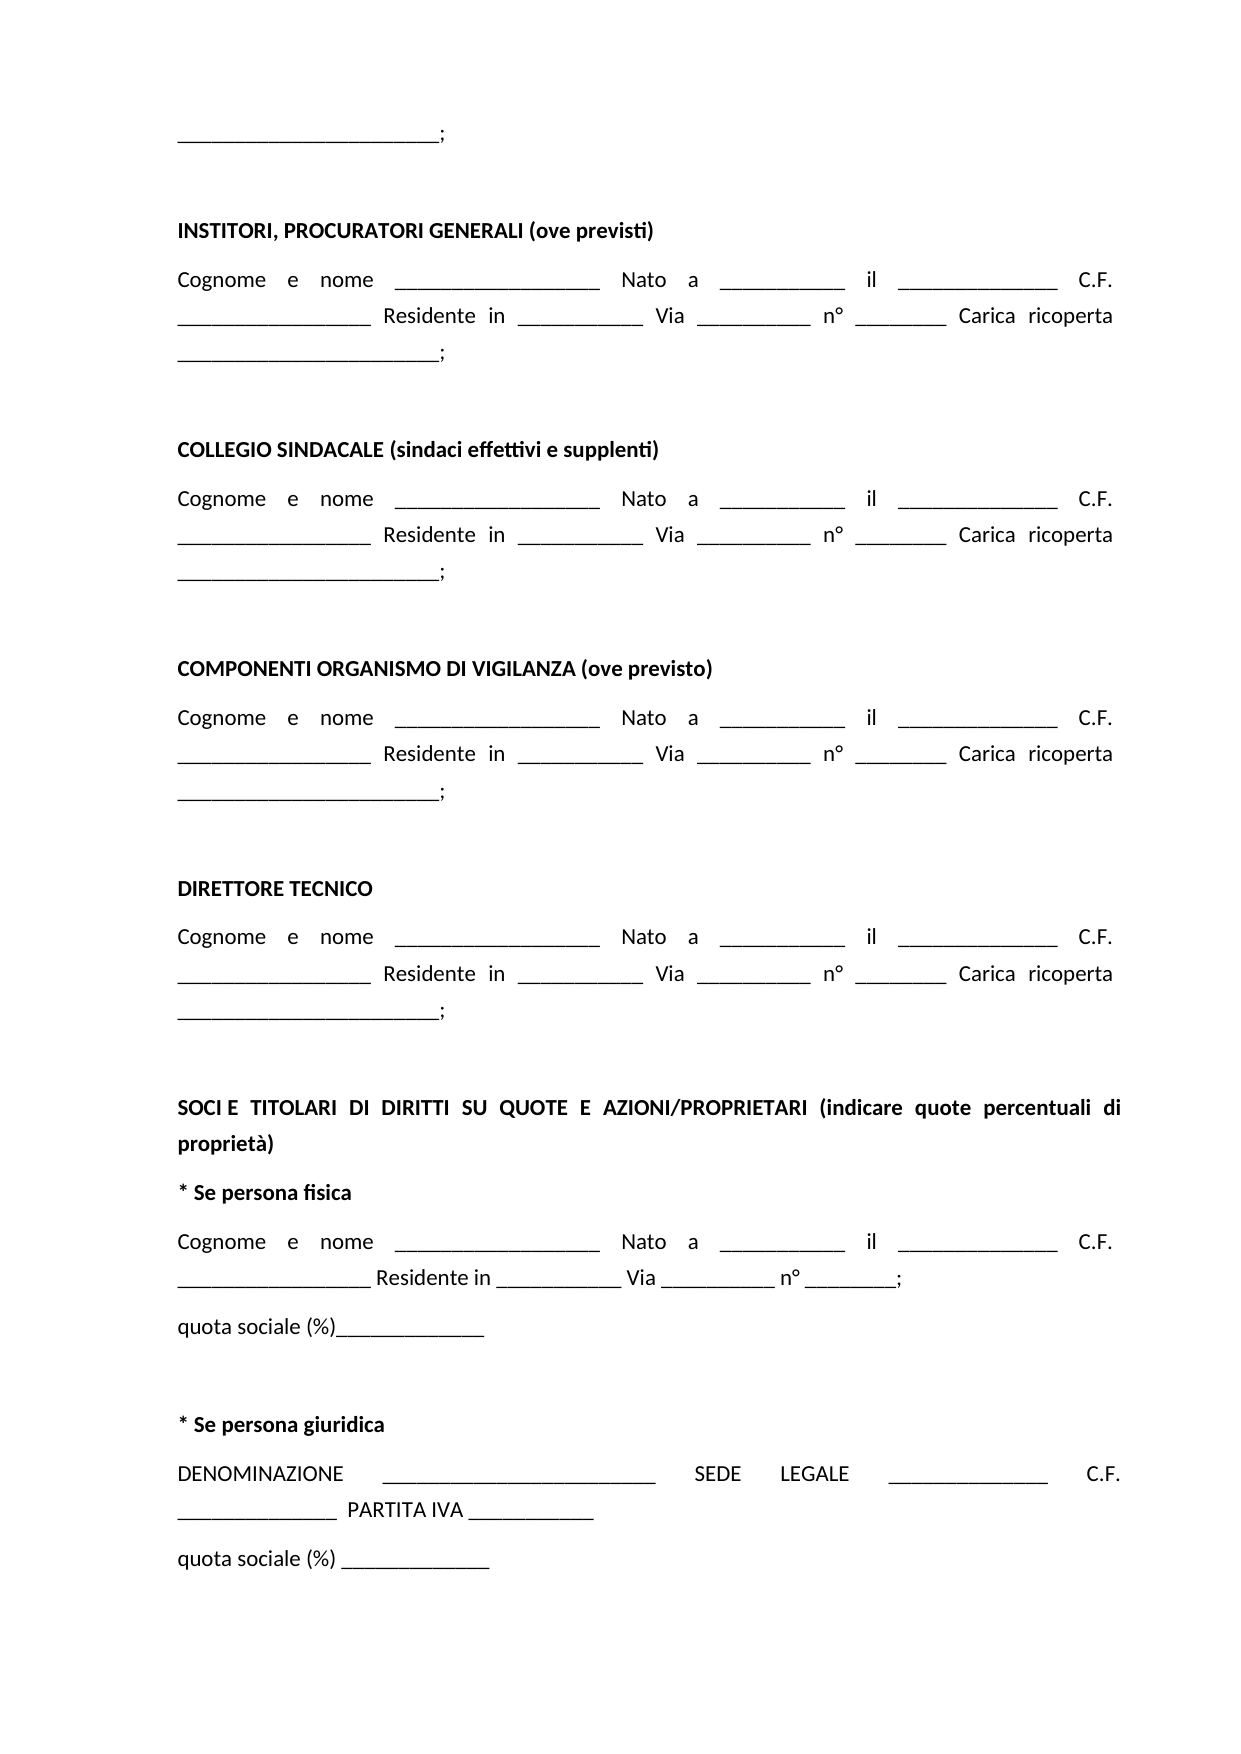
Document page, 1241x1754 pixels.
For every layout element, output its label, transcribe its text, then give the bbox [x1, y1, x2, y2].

text quota sociale (%)_____________ [177, 1312, 1122, 1340]
text * Se persona giuridica [177, 1410, 1122, 1438]
text COMPONENTI ORGANISMO DI VIGILANZA (ove previsto) [177, 654, 1122, 682]
text DENOMINAZIONE ________________________ SEDE LEGALE ______________ C.F. ______________ PARTITA IVA ___________ [177, 1459, 1122, 1523]
text Cognome e nome __________________ Nato a ___________ il ______________ C.F. _________________ Residente in ___________ Via __________ n° ________; [177, 1227, 1115, 1291]
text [177, 118, 1115, 146]
text quota sociale (%) _____________ [177, 1544, 1122, 1572]
text COLLEGIO SINDACALE (sindaci effettivi e supplenti) [177, 435, 1115, 463]
text SOCI E TITOLARI DI DIRITTI SU QUOTE E AZIONI/PROPRIETARI (indicare quote percentuali di proprietà) [177, 1093, 1122, 1157]
text * Se persona fisica [177, 1178, 1122, 1206]
text DIRETTORE TECNICO [177, 874, 1122, 902]
text INSTITORI, PROCURATORI GENERALI (ove previsti) [177, 216, 1122, 244]
